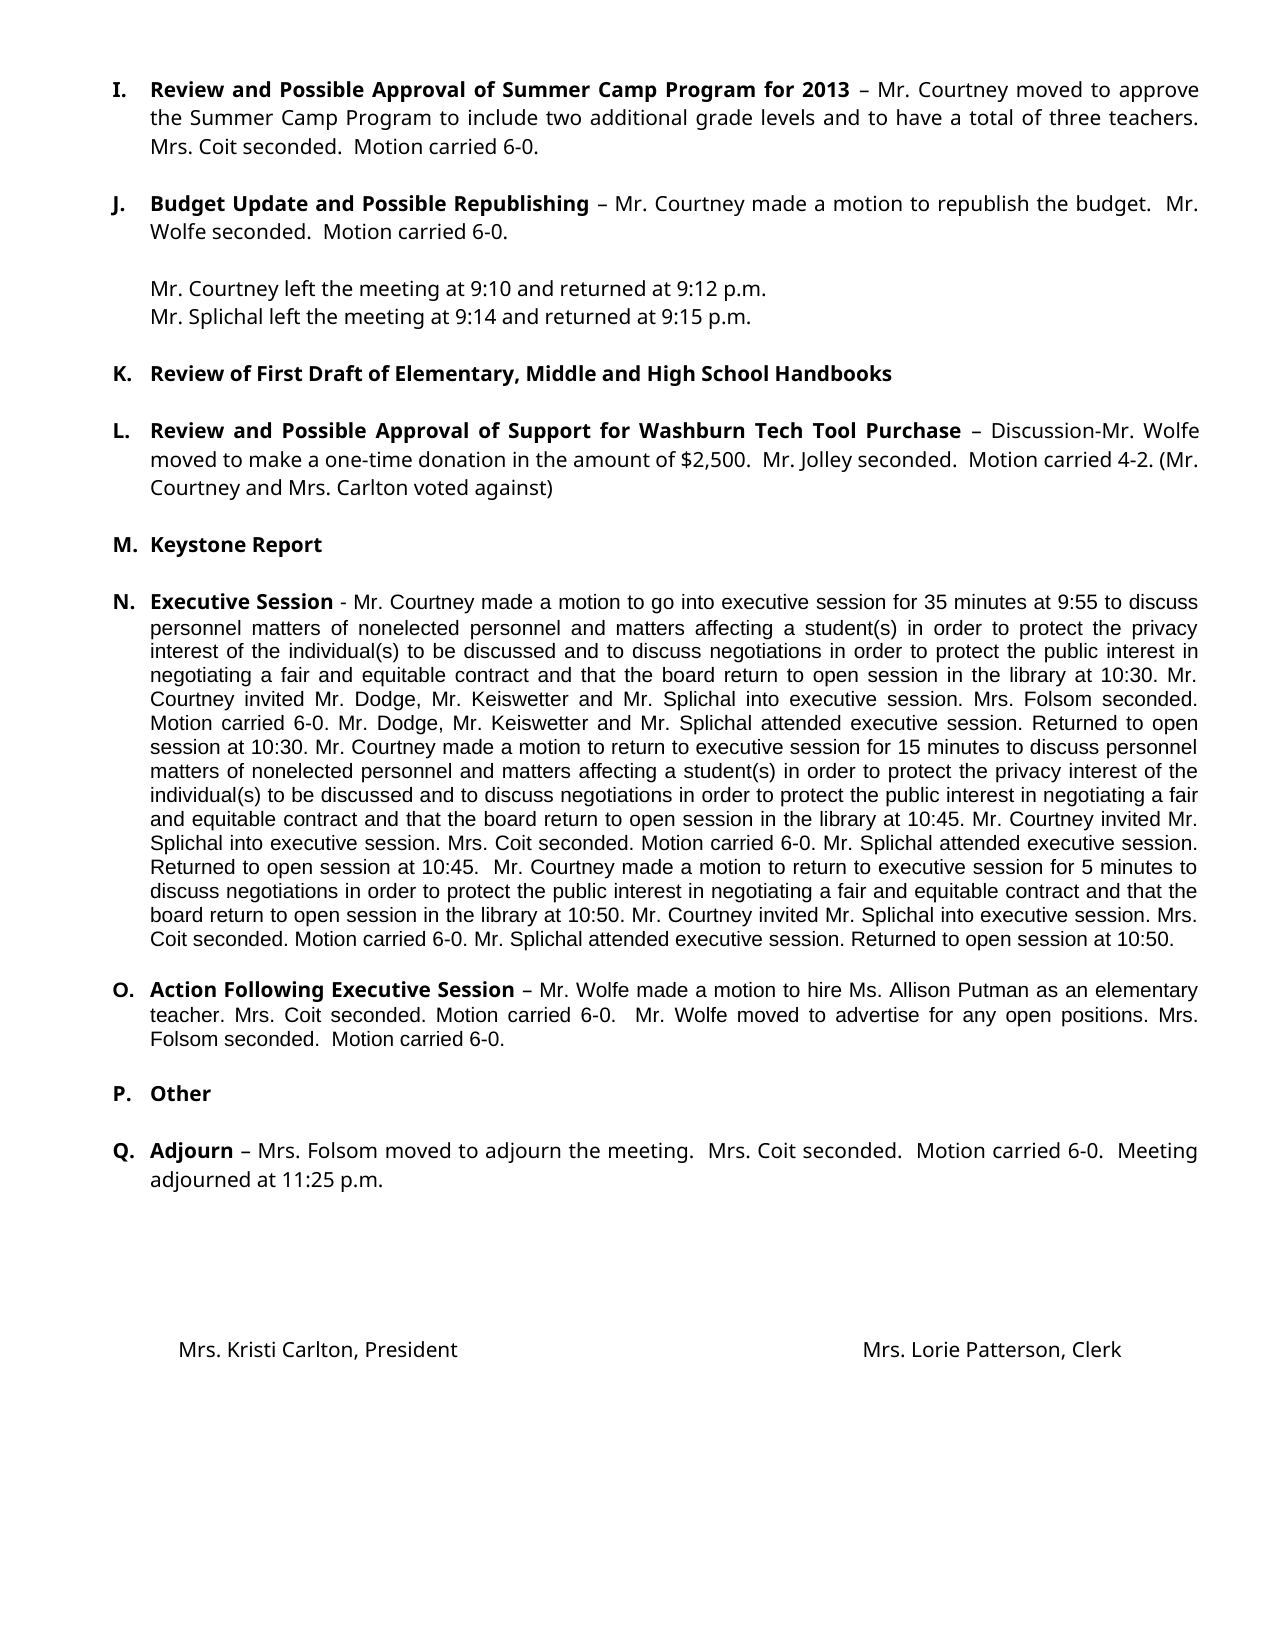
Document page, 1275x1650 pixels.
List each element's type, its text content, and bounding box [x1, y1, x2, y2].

text Mrs. Kristi Carlton, President Mrs. Lorie Patterson, Clerk [150, 1335, 1200, 1364]
list Keystone Report [112, 530, 1200, 558]
list Action Following Executive Session – Mr. Wolfe made a motion to hire Ms. Allison Putman as an elementary teacher. Mrs. Coit seconded. Motion carried 6-0. Mr. Wolfe moved to advertise for any open positions. Mrs. Folsom seconded. Motion carried 6-0. [112, 975, 1200, 1051]
list Budget Update and Possible Republishing – Mr. Courtney made a motion to republish the budget. Mr. Wolfe seconded. Motion carried 6-0. [112, 189, 1200, 246]
list Executive Session - Mr. Courtney made a motion to go into executive session for 35 minutes at 9:55 to discuss personnel matters of nonelected personnel and matters affecting a student(s) in order to protect the privacy interest of the individual(s) to be discussed and to discuss negotiations in order to protect the public interest in negotiating a fair and equitable contract and that the board return to open session in the library at 10:30. Mr. Courtney invited Mr. Dodge, Mr. Keiswetter and Mr. Splichal into executive session. Mrs. Folsom seconded. Motion carried 6-0. Mr. Dodge, Mr. Keiswetter and Mr. Splichal attended executive session. Returned to open session at 10:30. Mr. Courtney made a motion to return to executive session for 15 minutes to discuss personnel matters of nonelected personnel and matters affecting a student(s) in order to protect the privacy interest of the individual(s) to be discussed and to discuss negotiations in order to protect the public interest in negotiating a fair and equitable contract and that the board return to open session in the library at 10:45. Mr. Courtney invited Mr. Splichal into executive session. Mrs. Coit seconded. Motion carried 6-0. Mr. Splichal attended executive session. Returned to open session at 10:45. Mr. Courtney made a motion to return to executive session for 5 minutes to discuss negotiations in order to protect the public interest in negotiating a fair and equitable contract and that the board return to open session in the library at 10:50. Mr. Courtney invited Mr. Splichal into executive session. Mrs. Coit seconded. Motion carried 6-0. Mr. Splichal attended executive session. Returned to open session at 10:50. [112, 587, 1200, 951]
list Review of First Draft of Elementary, Middle and High School Handbooks [112, 359, 1200, 388]
list Mr. Splichal left the meeting at 9:14 and returned at 9:15 p.m. [150, 302, 1200, 331]
list Mr. Courtney left the meeting at 9:10 and returned at 9:12 p.m. [150, 274, 1200, 302]
list Other [112, 1079, 1200, 1108]
list Review and Possible Approval of Summer Camp Program for 2013 – Mr. Courtney moved to approve the Summer Camp Program to include two additional grade levels and to have a total of three teachers. Mrs. Coit seconded. Motion carried 6-0. [112, 75, 1200, 160]
list Adjourn – Mrs. Folsom moved to adjourn the meeting. Mrs. Coit seconded. Motion carried 6-0. Meeting adjourned at 11:25 p.m. [112, 1136, 1200, 1193]
list Review and Possible Approval of Support for Washburn Tech Tool Purchase – Discussion-Mr. Wolfe moved to make a one-time donation in the amount of $2,500. Mr. Jolley seconded. Motion carried 4-2. (Mr. Courtney and Mrs. Carlton voted against) [112, 416, 1200, 502]
